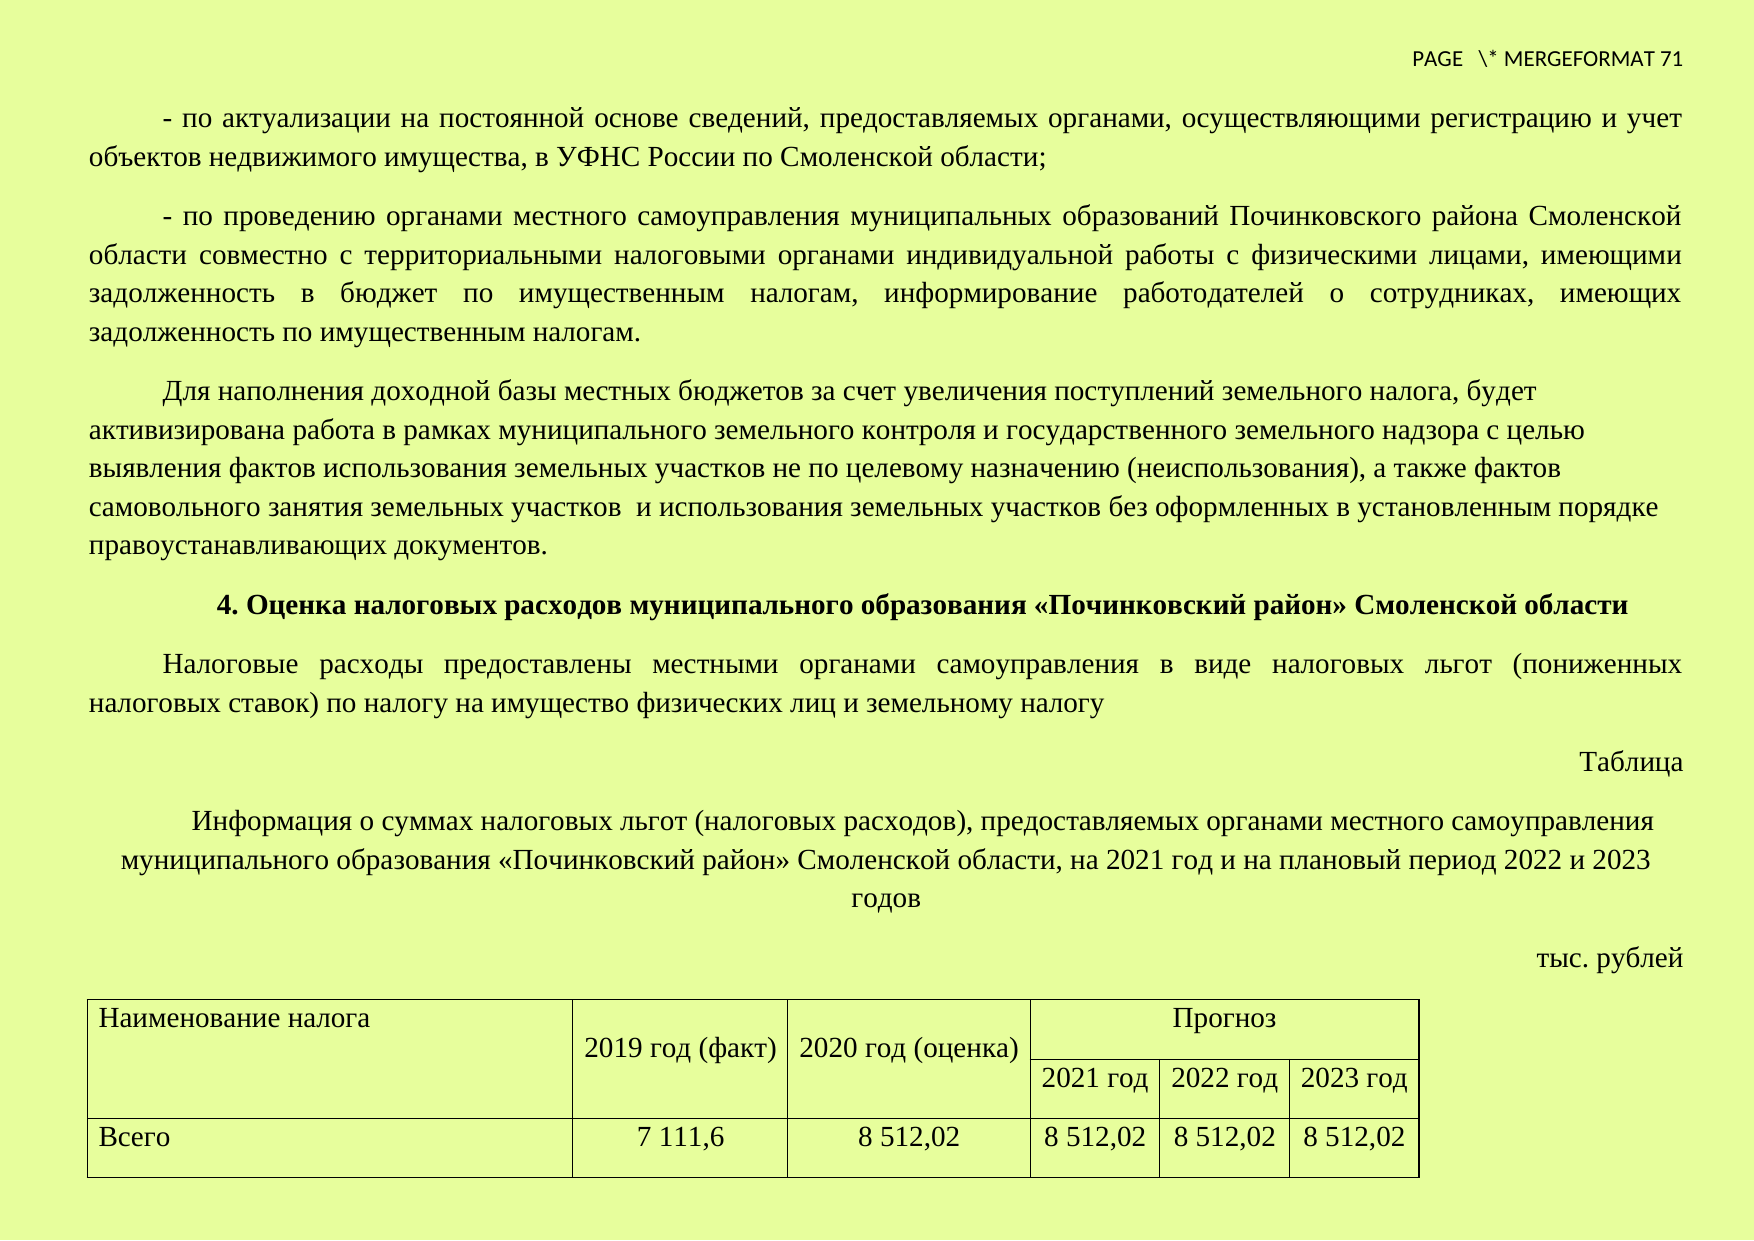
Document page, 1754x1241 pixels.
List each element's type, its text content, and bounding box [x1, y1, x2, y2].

text Информация о суммах налоговых льгот (налоговых расходов), предоставляемых органами местного самоуправления муниципального образования «Починковский район» Смоленской области, на 2021 год и на плановый период 2022 и 2023 годов [89, 803, 1683, 914]
table_cell 8 512,02 [1290, 1119, 1418, 1177]
text тыс. рублей [89, 940, 1683, 973]
text Для наполнения доходной базы местных бюджетов за счет увеличения поступлений земельного налога, будет активизирована работа в рамках муниципального земельного контроля и государственного земельного надзора с целью выявления фактов использования земельных участков не по целевому назначению (неиспользования), а также фактов самовольного занятия земельных участков и использования земельных участков без оформленных в установленным порядке правоустанавливающих документов. [89, 373, 1683, 561]
text - по актуализации на постоянной основе сведений, предоставляемых органами, осуществляющими регистрацию и учет объектов недвижимого имущества, в УФНС России по Смоленской области; [89, 100, 1683, 172]
table_cell 8 512,02 [1160, 1119, 1289, 1177]
table_cell 2023 год [1290, 1060, 1418, 1118]
table_header Прогноз [1031, 1000, 1418, 1059]
table_cell 2021 год [1031, 1060, 1159, 1118]
table_cell 8 512,02 [788, 1119, 1030, 1177]
table_cell Всего [88, 1119, 572, 1177]
table_cell 7 111,6 [573, 1119, 787, 1177]
table_header 2020 год (оценка) [788, 1000, 1030, 1118]
text 4. Оценка налоговых расходов муниципального образования «Починковский район» Смоленской области [89, 587, 1683, 620]
table_header 2019 год (факт) [573, 1000, 787, 1118]
text - по проведению органами местного самоуправления муниципальных образований Починковского района Смоленской области совместно с территориальными налоговыми органами индивидуальной работы с физическими лицами, имеющими задолженность в бюджет по имущественным налогам, информирование работодателей о сотрудниках, имеющих задолженность по имущественным налогам. [89, 198, 1683, 347]
table_header Наименование налога [88, 1000, 572, 1118]
table_cell 2022 год [1160, 1060, 1289, 1118]
table_cell 8 512,02 [1031, 1119, 1159, 1177]
text Таблица [89, 744, 1683, 778]
text Налоговые расходы предоставлены местными органами самоуправления в виде налоговых льгот (пониженных налоговых ставок) по налогу на имущество физических лиц и земельному налогу [89, 646, 1683, 718]
